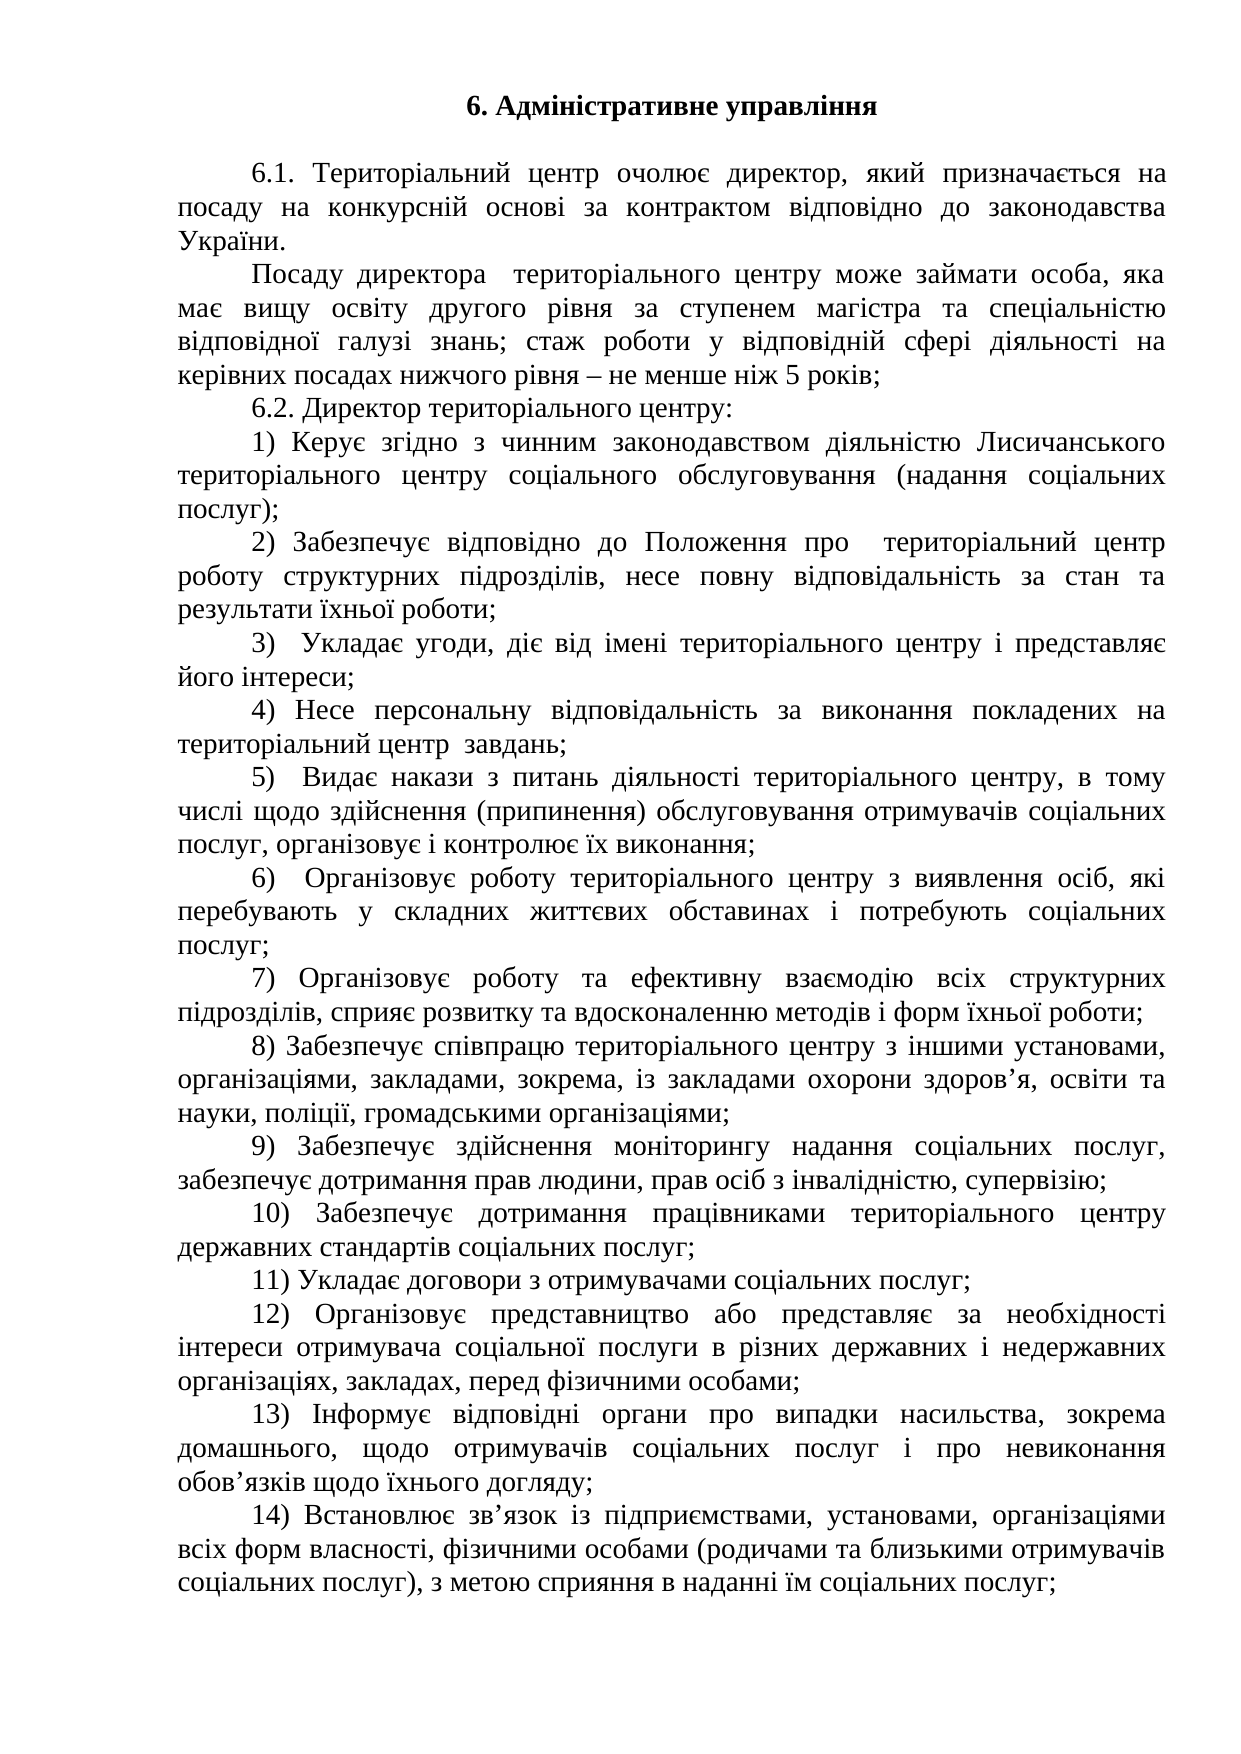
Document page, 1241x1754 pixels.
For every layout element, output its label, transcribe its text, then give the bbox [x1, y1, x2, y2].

text 6.2. Директор територіального центру: [177, 390, 1167, 424]
text Посаду директора територіального центру може займати особа, яка має вищу освіту другого рівня за ступенем магістра та спеціальністю відповідної галузі знань; стаж роботи у відповідній сфері діяльності на керівних посадах нижчого рівня – не менше ніж 5 років; [177, 256, 1167, 390]
text 2) Забезпечує відповідно до Положення про територіальний центр роботу структурних підрозділів, несе повну відповідальність за стан та результати їхньої роботи; [177, 524, 1167, 625]
text 6.1. Територіальний центр очолює директор, який призначається на посаду на конкурсній основі за контрактом відповідно до законодавства України. [177, 156, 1167, 256]
text 12) Організовує представництво або представляє за необхідності інтереси отримувача соціальної послуги в різних державних і недержавних організаціях, закладах, перед фізичними особами; [177, 1296, 1167, 1397]
text 5) Видає накази з питань діяльності територіального центру, в тому числі щодо здійснення (припинення) обслуговування отримувачів соціальних послуг, організовує і контролює їх виконання; [177, 759, 1167, 860]
text 14) Встановлює зв’язок із підприємствами, установами, організаціями всіх форм власності, фізичними особами (родичами та близькими отримувачів соціальних послуг), з метою сприяння в наданні їм соціальних послуг; [177, 1497, 1167, 1598]
text 3) Укладає угоди, діє від імені територіального центру і представляє його інтереси; [177, 625, 1167, 692]
text 7) Організовує роботу та ефективну взаємодію всіх структурних підрозділів, сприяє розвитку та вдосконаленню методів і форм їхньої роботи; [177, 961, 1167, 1028]
text 13) Інформує відповідні органи про випадки насильства, зокрема домашнього, щодо отримувачів соціальних послуг і про невиконання обов’язків щодо їхнього догляду; [177, 1397, 1167, 1497]
text 4) Несе персональну відповідальність за виконання покладених на територіальний центр завдань; [177, 692, 1167, 759]
text 6) Організовує роботу територіального центру з виявлення осіб, які перебувають у складних життєвих обставинах і потребують соціальних послуг; [177, 860, 1167, 961]
text 1) Керує згідно з чинним законодавством діяльністю Лисичанського територіального центру соціального обслуговування (надання соціальних послуг); [177, 424, 1167, 524]
text 9) Забезпечує здійснення моніторингу надання соціальних послуг, забезпечує дотримання прав людини, прав осіб з інвалідністю, супервізію; [177, 1128, 1167, 1195]
text 6. Адміністративне управління [177, 88, 1167, 122]
text 10) Забезпечує дотримання працівниками територіального центру державних стандартів соціальних послуг; [177, 1195, 1167, 1262]
text 11) Укладає договори з отримувачами соціальних послуг; [177, 1262, 1167, 1296]
text 8) Забезпечує співпрацю територіального центру з іншими установами, організаціями, закладами, зокрема, із закладами охорони здоров’я, освіти та науки, поліції, громадськими організаціями; [177, 1028, 1167, 1128]
